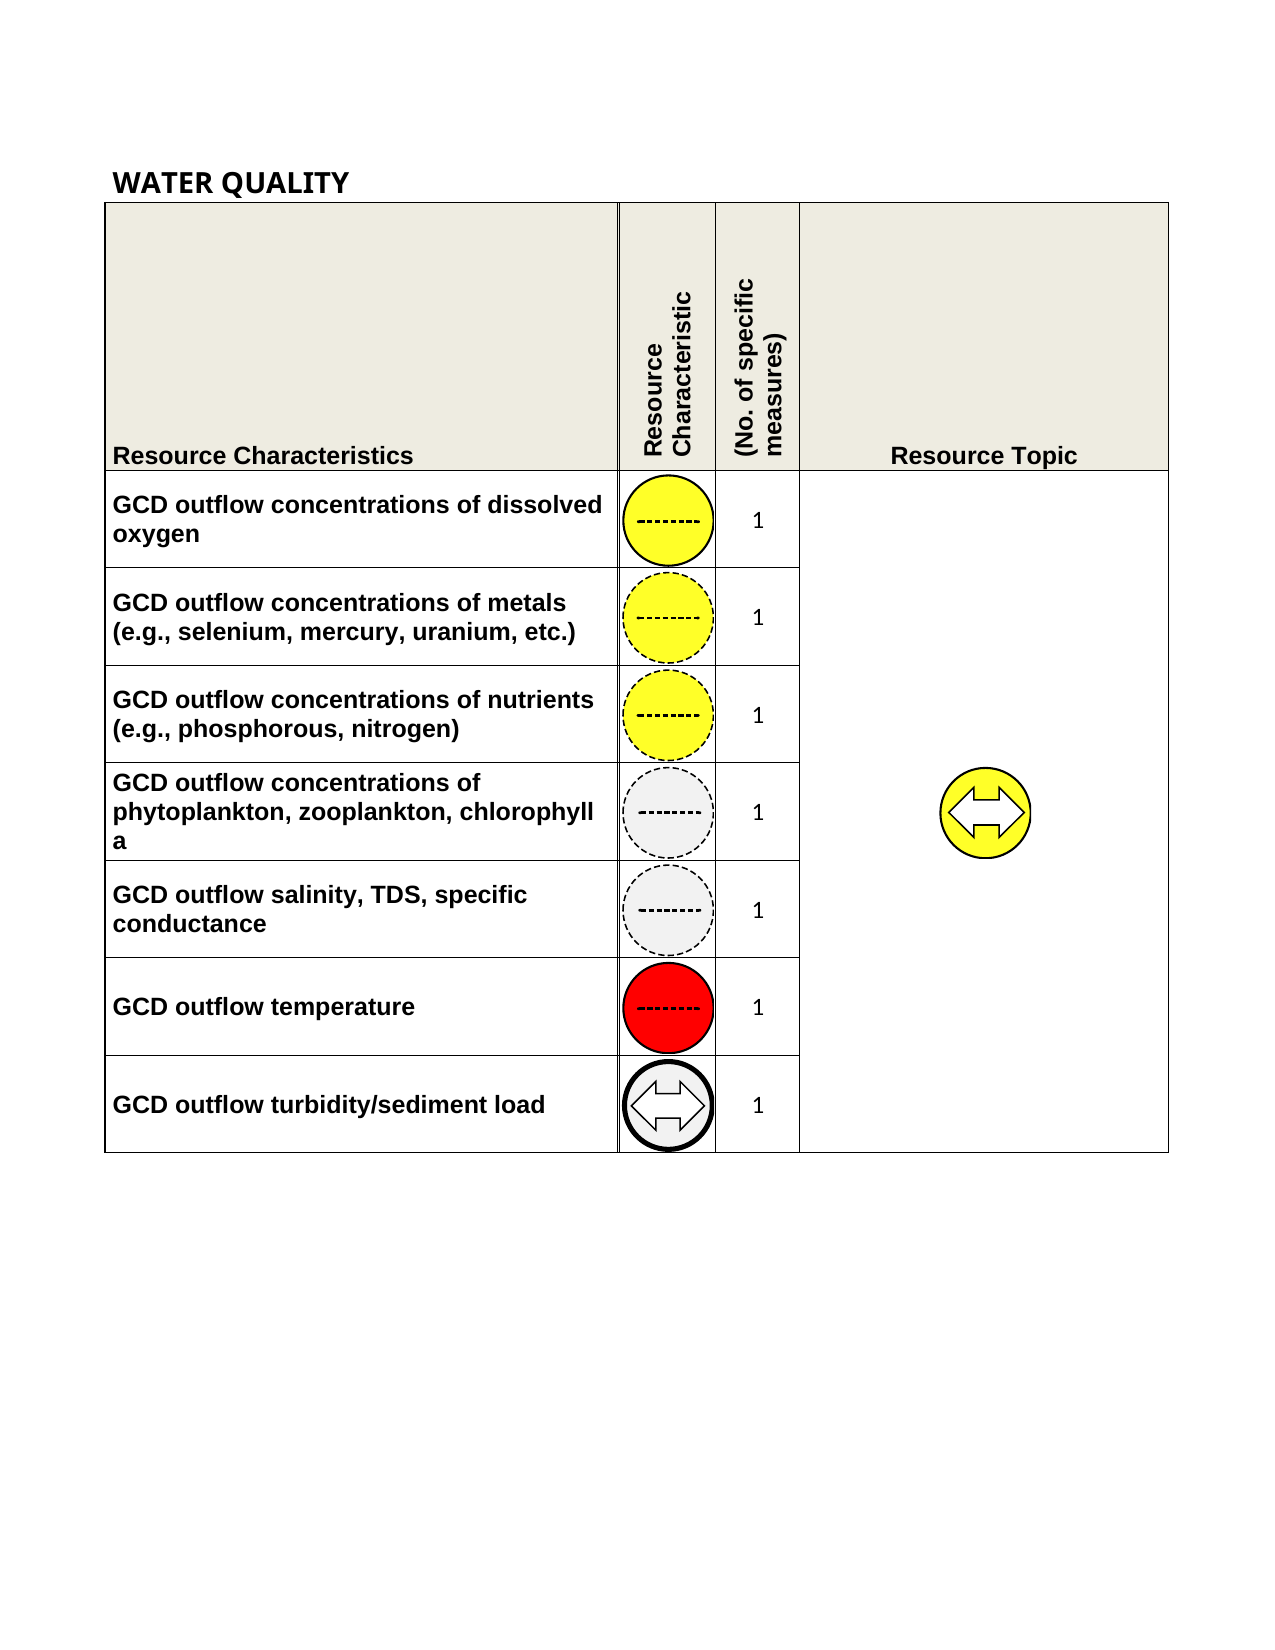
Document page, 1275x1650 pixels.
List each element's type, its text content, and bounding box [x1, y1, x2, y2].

table_cell GCD outflow concentrations of metals (e.g., selenium, mercury, uranium, etc.) [106, 568, 617, 665]
table_cell GCD outflow turbidity/sediment load [106, 1056, 617, 1152]
table_cell 1 [716, 568, 799, 665]
table_cell [620, 471, 715, 567]
table_cell GCD outflow salinity, TDS, specific conductance [106, 861, 617, 957]
table_header Resource Characteristic [620, 203, 715, 470]
table_cell GCD outflow temperature [106, 958, 617, 1055]
table_cell GCD outflow concentrations of dissolved oxygen [106, 471, 617, 567]
table_cell 1 [716, 471, 799, 567]
table_header Resource Characteristics [106, 203, 617, 470]
subtitle WATER QUALITY [112, 162, 1162, 202]
table_cell 1 [716, 1056, 799, 1152]
table_header Resource Topic [800, 203, 1168, 470]
table_cell [620, 568, 715, 665]
table_cell [800, 471, 1168, 1152]
table_cell 1 [716, 861, 799, 957]
table_cell GCD outflow concentrations of nutrients (e.g., phosphorous, nitrogen) [106, 666, 617, 762]
table_header (No. of specific measures) [716, 203, 799, 470]
table_cell [620, 861, 715, 957]
table_cell 1 [716, 763, 799, 860]
table_cell GCD outflow concentrations of phytoplankton, zooplankton, chlorophyll a [106, 763, 617, 860]
table_cell [620, 958, 715, 1055]
table_cell [620, 763, 715, 860]
table_cell [620, 666, 715, 762]
table_cell [620, 1056, 715, 1152]
table_cell 1 [716, 958, 799, 1055]
table_cell 1 [716, 666, 799, 762]
